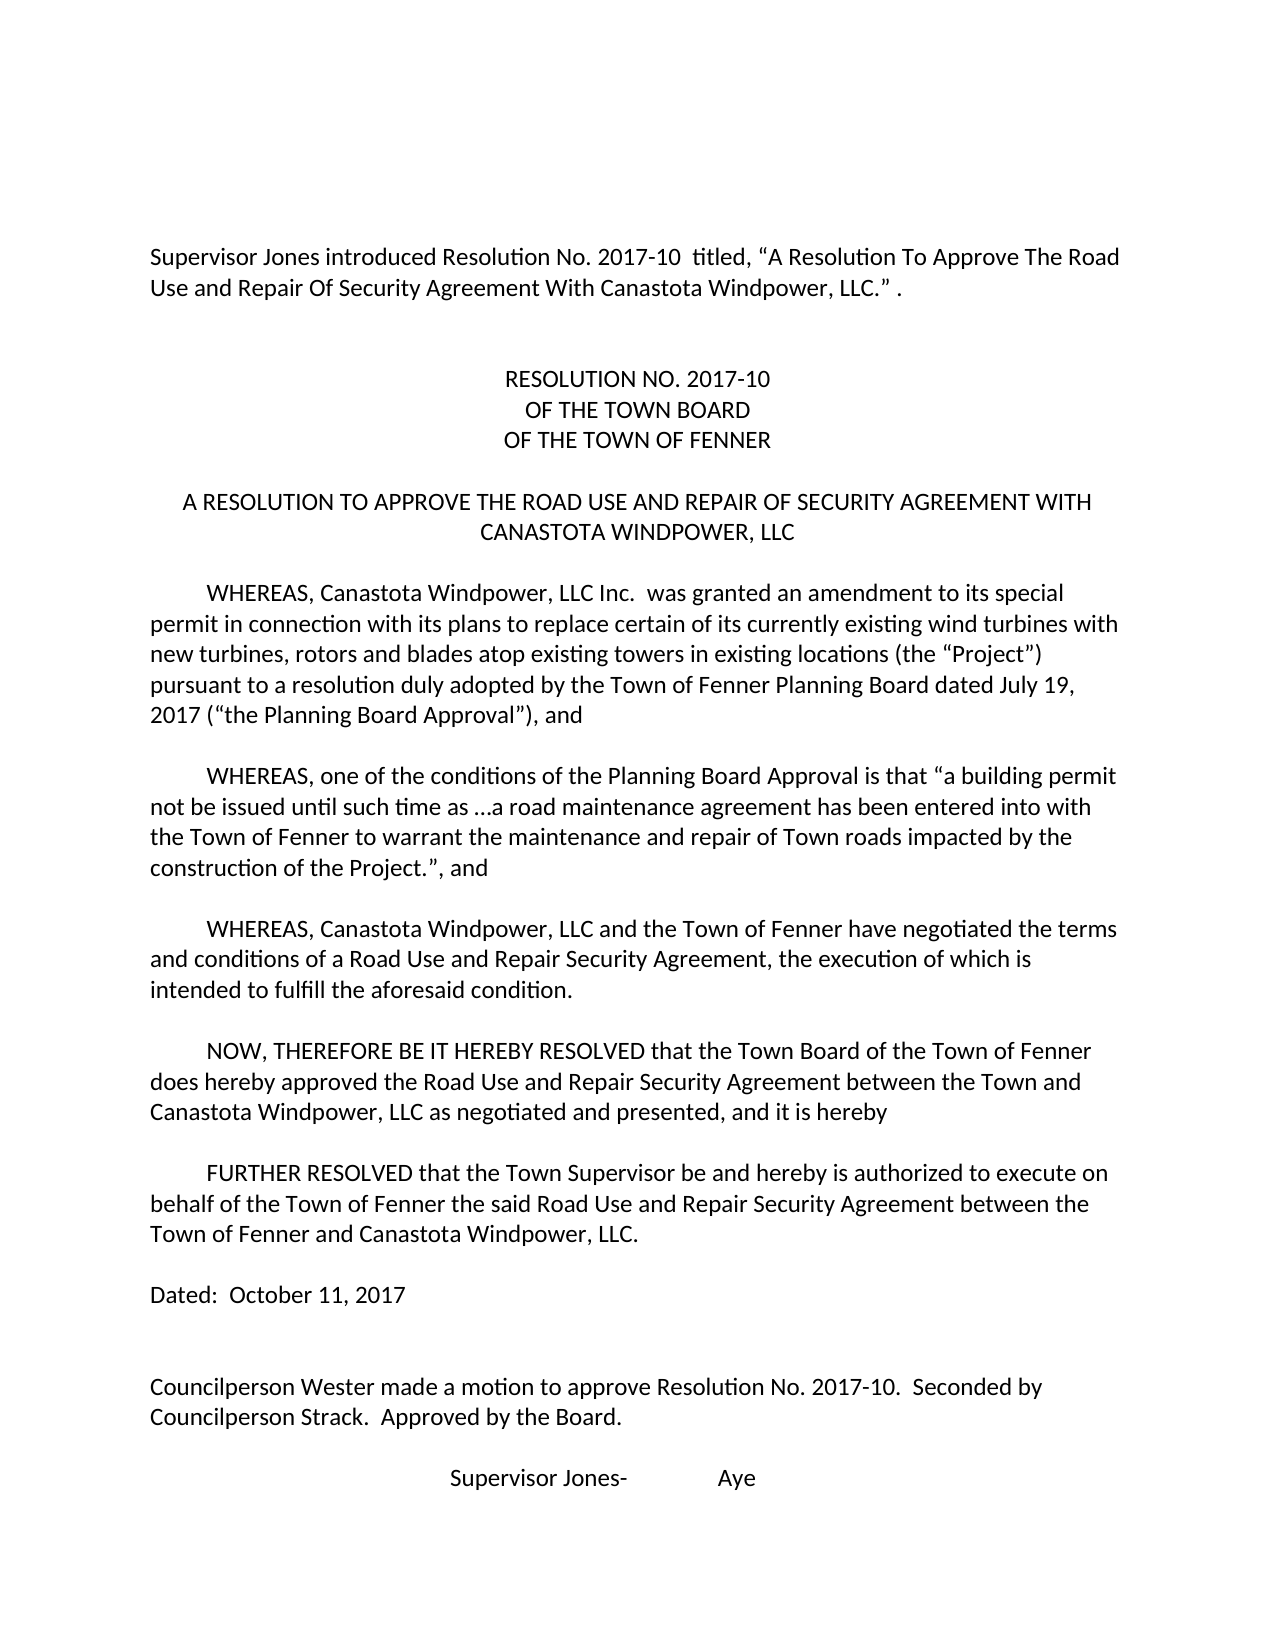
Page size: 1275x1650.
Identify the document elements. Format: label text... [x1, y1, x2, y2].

text OF THE TOWN BOARD [150, 394, 1125, 425]
text FURTHER RESOLVED that the Town Supervisor be and hereby is authorized to execute on behalf of the Town of Fenner the said Road Use and Repair Security Agreement between the Town of Fenner and Canastota Windpower, LLC. [150, 1157, 1125, 1249]
text OF THE TOWN OF FENNER [150, 425, 1125, 455]
text Supervisor Jones- Aye [375, 1462, 1125, 1493]
text Supervisor Jones introduced Resolution No. 2017-10 titled, “A Resolution To Approve The Road Use and Repair Of Security Agreement With Canastota Windpower, LLC.” . [150, 242, 1125, 303]
text RESOLUTION NO. 2017-10 [150, 364, 1125, 394]
text Councilperson Wester made a motion to approve Resolution No. 2017-10. Seconded by Councilperson Strack. Approved by the Board. [150, 1371, 1125, 1432]
text Dated: October 11, 2017 [150, 1279, 1125, 1310]
text WHEREAS, Canastota Windpower, LLC Inc. was granted an amendment to its special permit in connection with its plans to replace certain of its currently existing wind turbines with new turbines, rotors and blades atop existing towers in existing locations (the “Project”) pursuant to a resolution duly adopted by the Town of Fenner Planning Board dated July 19, 2017 (“the Planning Board Approval”), and [150, 577, 1125, 730]
text WHEREAS, one of the conditions of the Planning Board Approval is that “a building permit not be issued until such time as …a road maintenance agreement has been entered into with the Town of Fenner to warrant the maintenance and repair of Town roads impacted by the construction of the Project.”, and [150, 760, 1125, 882]
text A RESOLUTION TO APPROVE THE ROAD USE AND REPAIR OF SECURITY AGREEMENT WITH CANASTOTA WINDPOWER, LLC [150, 486, 1125, 547]
text NOW, THEREFORE BE IT HEREBY RESOLVED that the Town Board of the Town of Fenner does hereby approved the Road Use and Repair Security Agreement between the Town and Canastota Windpower, LLC as negotiated and presented, and it is hereby [150, 1035, 1125, 1127]
text WHEREAS, Canastota Windpower, LLC and the Town of Fenner have negotiated the terms and conditions of a Road Use and Repair Security Agreement, the execution of which is intended to fulfill the aforesaid condition. [150, 913, 1125, 1004]
